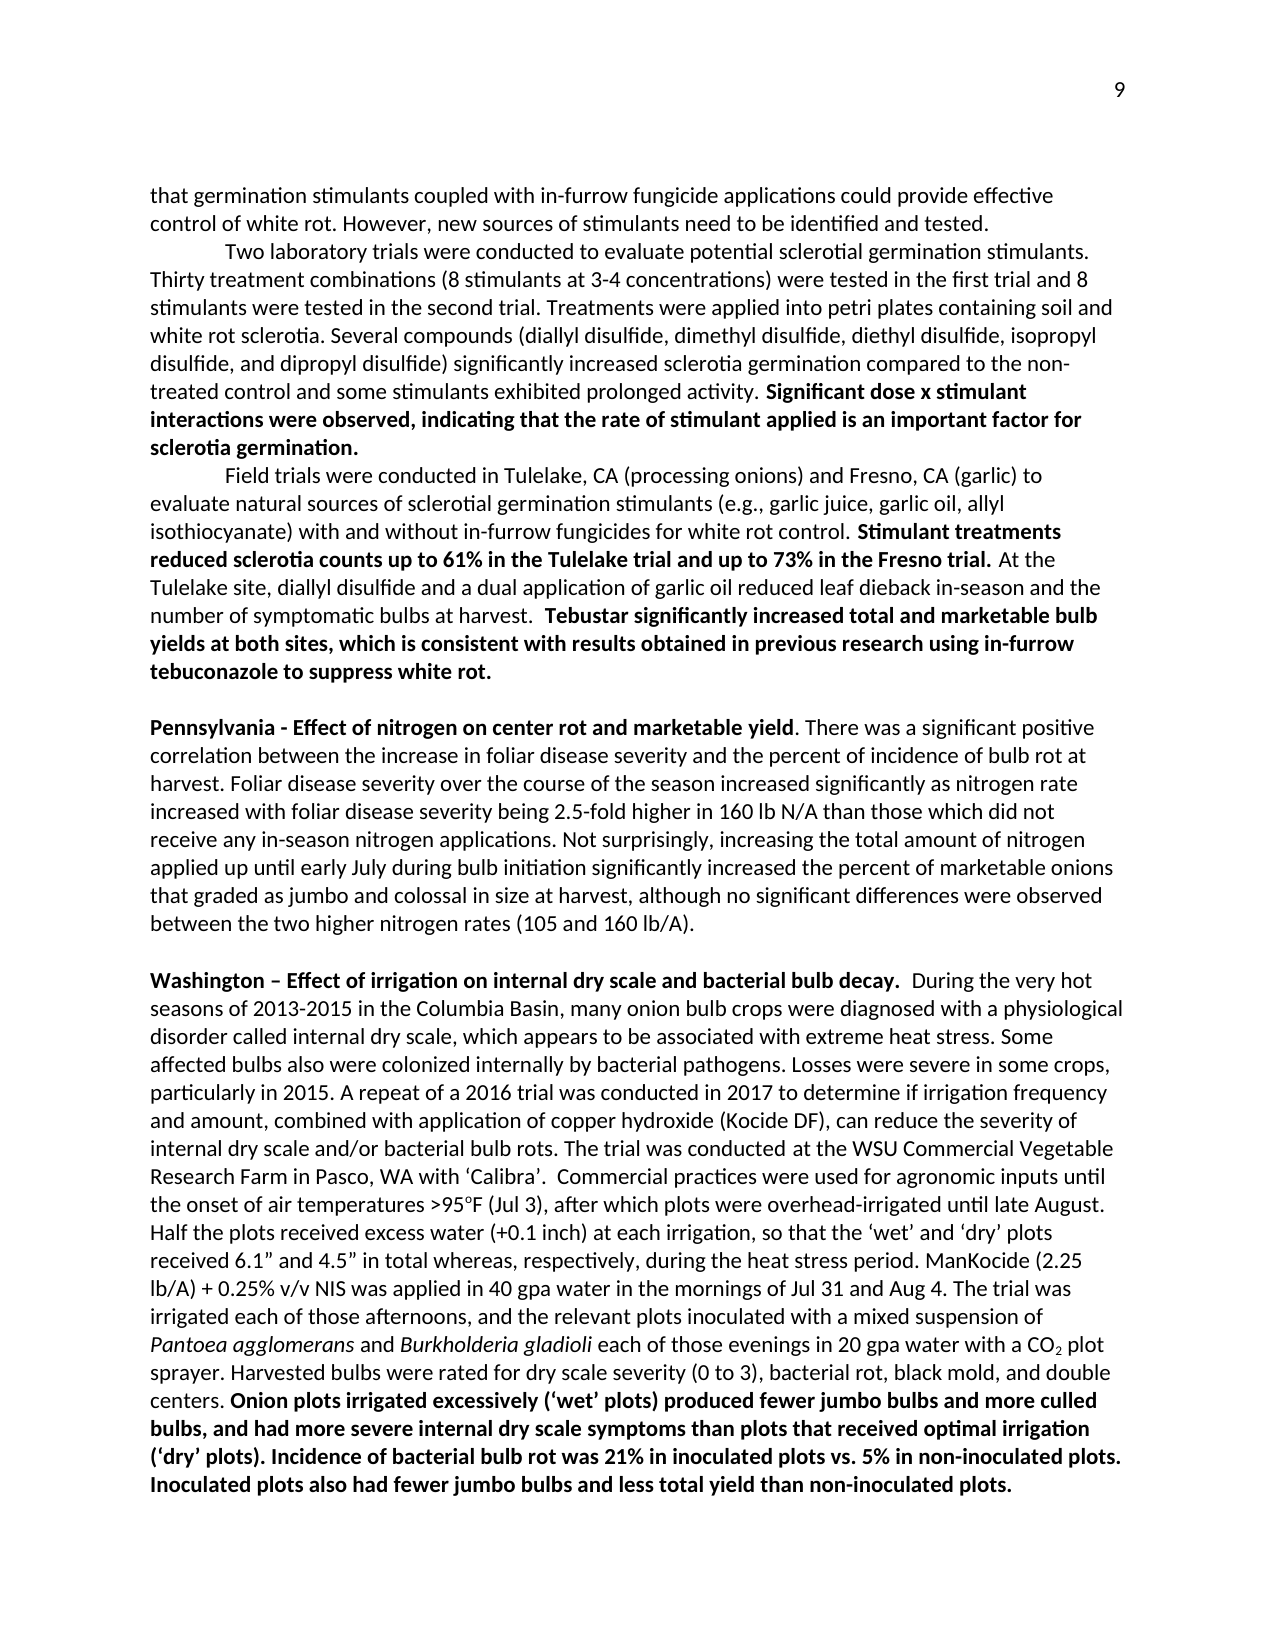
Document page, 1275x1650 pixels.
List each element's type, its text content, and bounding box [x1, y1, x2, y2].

text Pennsylvania - Effect of nitrogen on center rot and marketable yield. There was a significant positive correlation between the increase in foliar disease severity and the percent of incidence of bulb rot at harvest. Foliar disease severity over the course of the season increased significantly as nitrogen rate increased with foliar disease severity being 2.5-fold higher in 160 lb N/A than those which did not receive any in-season nitrogen applications. Not surprisingly, increasing the total amount of nitrogen applied up until early July during bulb initiation significantly increased the percent of marketable onions that graded as jumbo and colossal in size at harvest, although no significant differences were observed between the two higher nitrogen rates (105 and 160 lb/A). [150, 713, 1125, 937]
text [150, 181, 1125, 237]
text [150, 966, 1125, 1498]
text Field trials were conducted in Tulelake, CA (processing onions) and Fresno, CA (garlic) to evaluate natural sources of sclerotial germination stimulants (e.g., garlic juice, garlic oil, allyl isothiocyanate) with and without in-furrow fungicides for white rot control. Stimulant treatments reduced sclerotia counts up to 61% in the Tulelake trial and up to 73% in the Fresno trial. At the Tulelake site, diallyl disulfide and a dual application of garlic oil reduced leaf dieback in-season and the number of symptomatic bulbs at harvest. Tebustar significantly increased total and marketable bulb yields at both sites, which is consistent with results obtained in previous research using in-furrow tebuconazole to suppress white rot. [150, 461, 1125, 685]
text Two laboratory trials were conducted to evaluate potential sclerotial germination stimulants. Thirty treatment combinations (8 stimulants at 3-4 concentrations) were tested in the first trial and 8 stimulants were tested in the second trial. Treatments were applied into petri plates containing soil and white rot sclerotia. Several compounds (diallyl disulfide, dimethyl disulfide, diethyl disulfide, isopropyl disulfide, and dipropyl disulfide) significantly increased sclerotia germination compared to the non-treated control and some stimulants exhibited prolonged activity. Significant dose x stimulant interactions were observed, indicating that the rate of stimulant applied is an important factor for sclerotia germination. [150, 237, 1125, 461]
